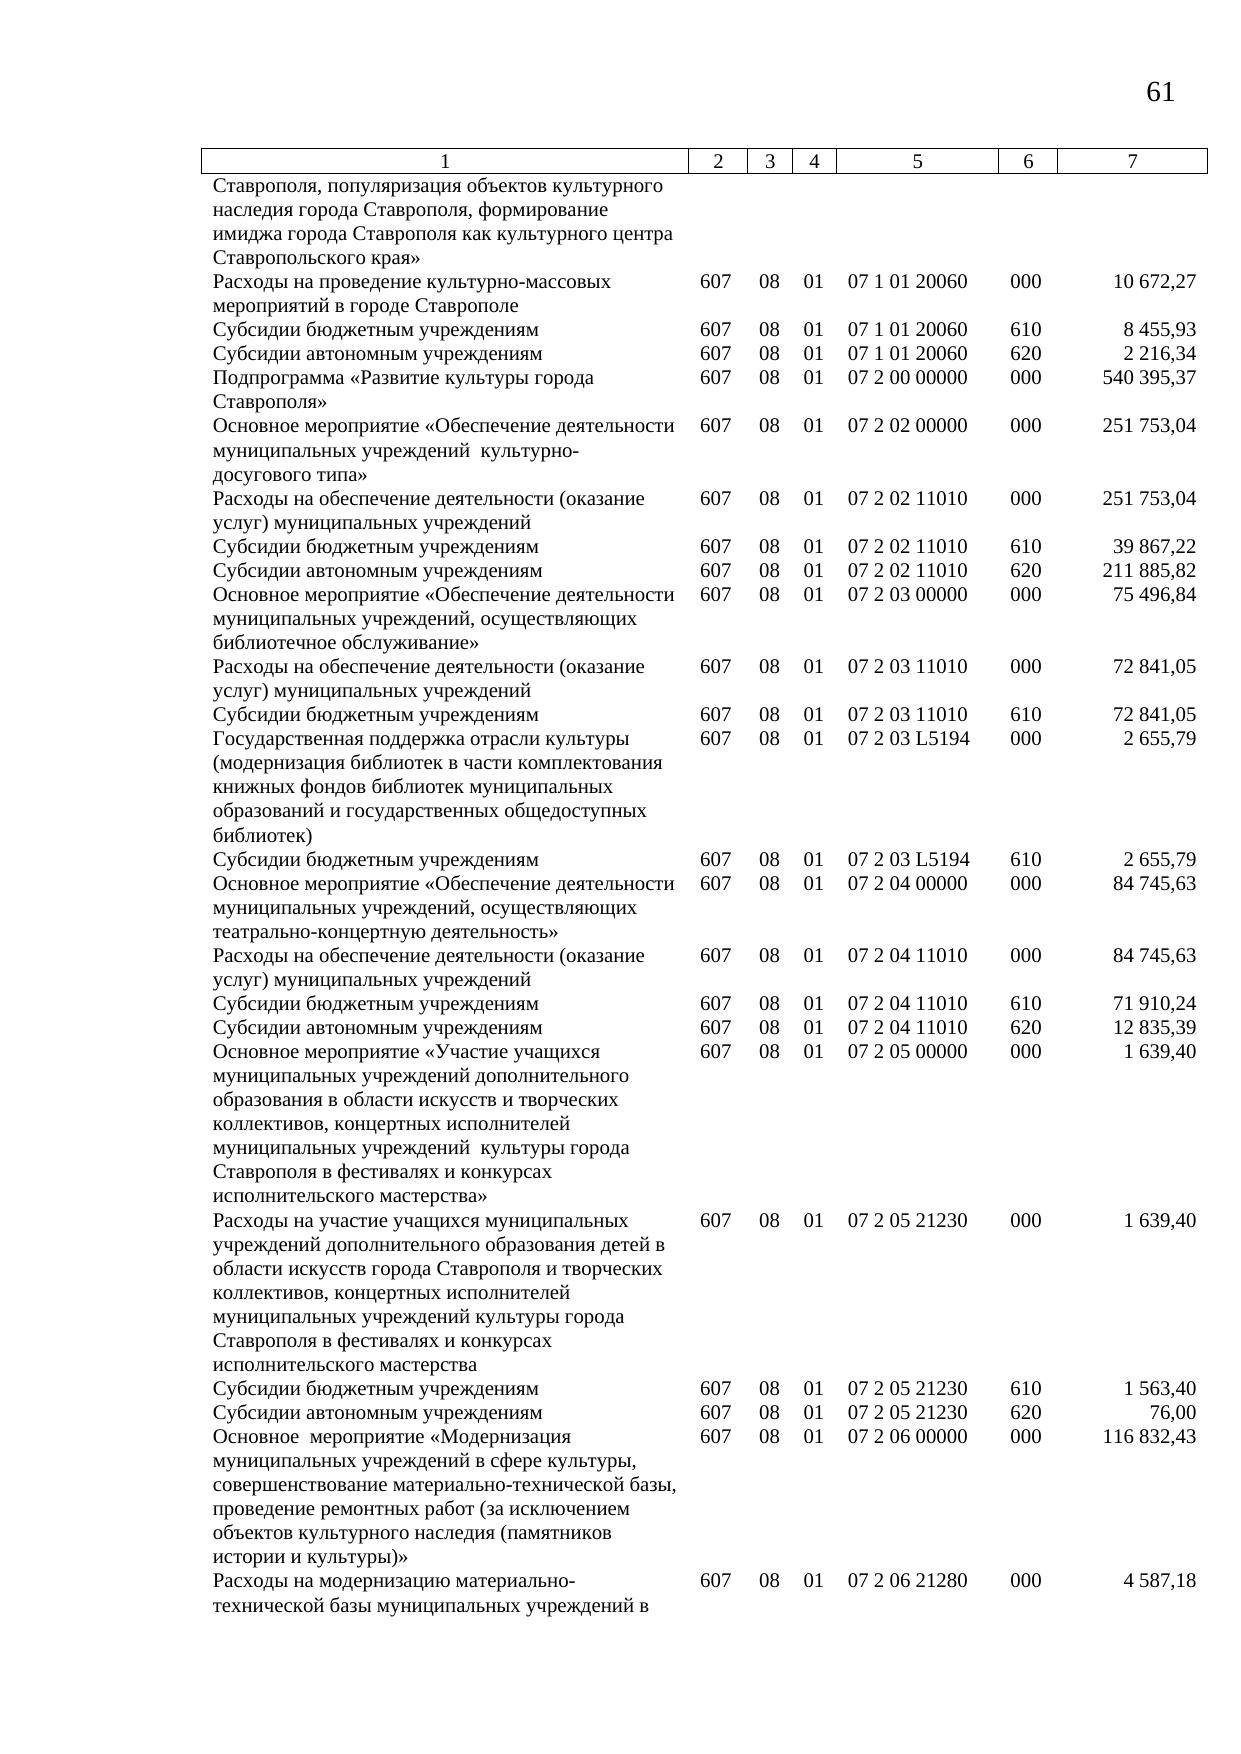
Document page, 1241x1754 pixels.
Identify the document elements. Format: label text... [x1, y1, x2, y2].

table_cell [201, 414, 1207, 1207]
table_header 6 [999, 149, 1057, 173]
table_header 2 [689, 149, 747, 173]
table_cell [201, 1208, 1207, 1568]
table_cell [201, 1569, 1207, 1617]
table_header 1 [202, 149, 688, 173]
table_header 7 [1058, 149, 1207, 173]
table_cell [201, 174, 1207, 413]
table_header 3 [748, 149, 792, 173]
table_header 4 [793, 149, 836, 173]
table_header 5 [837, 149, 998, 173]
